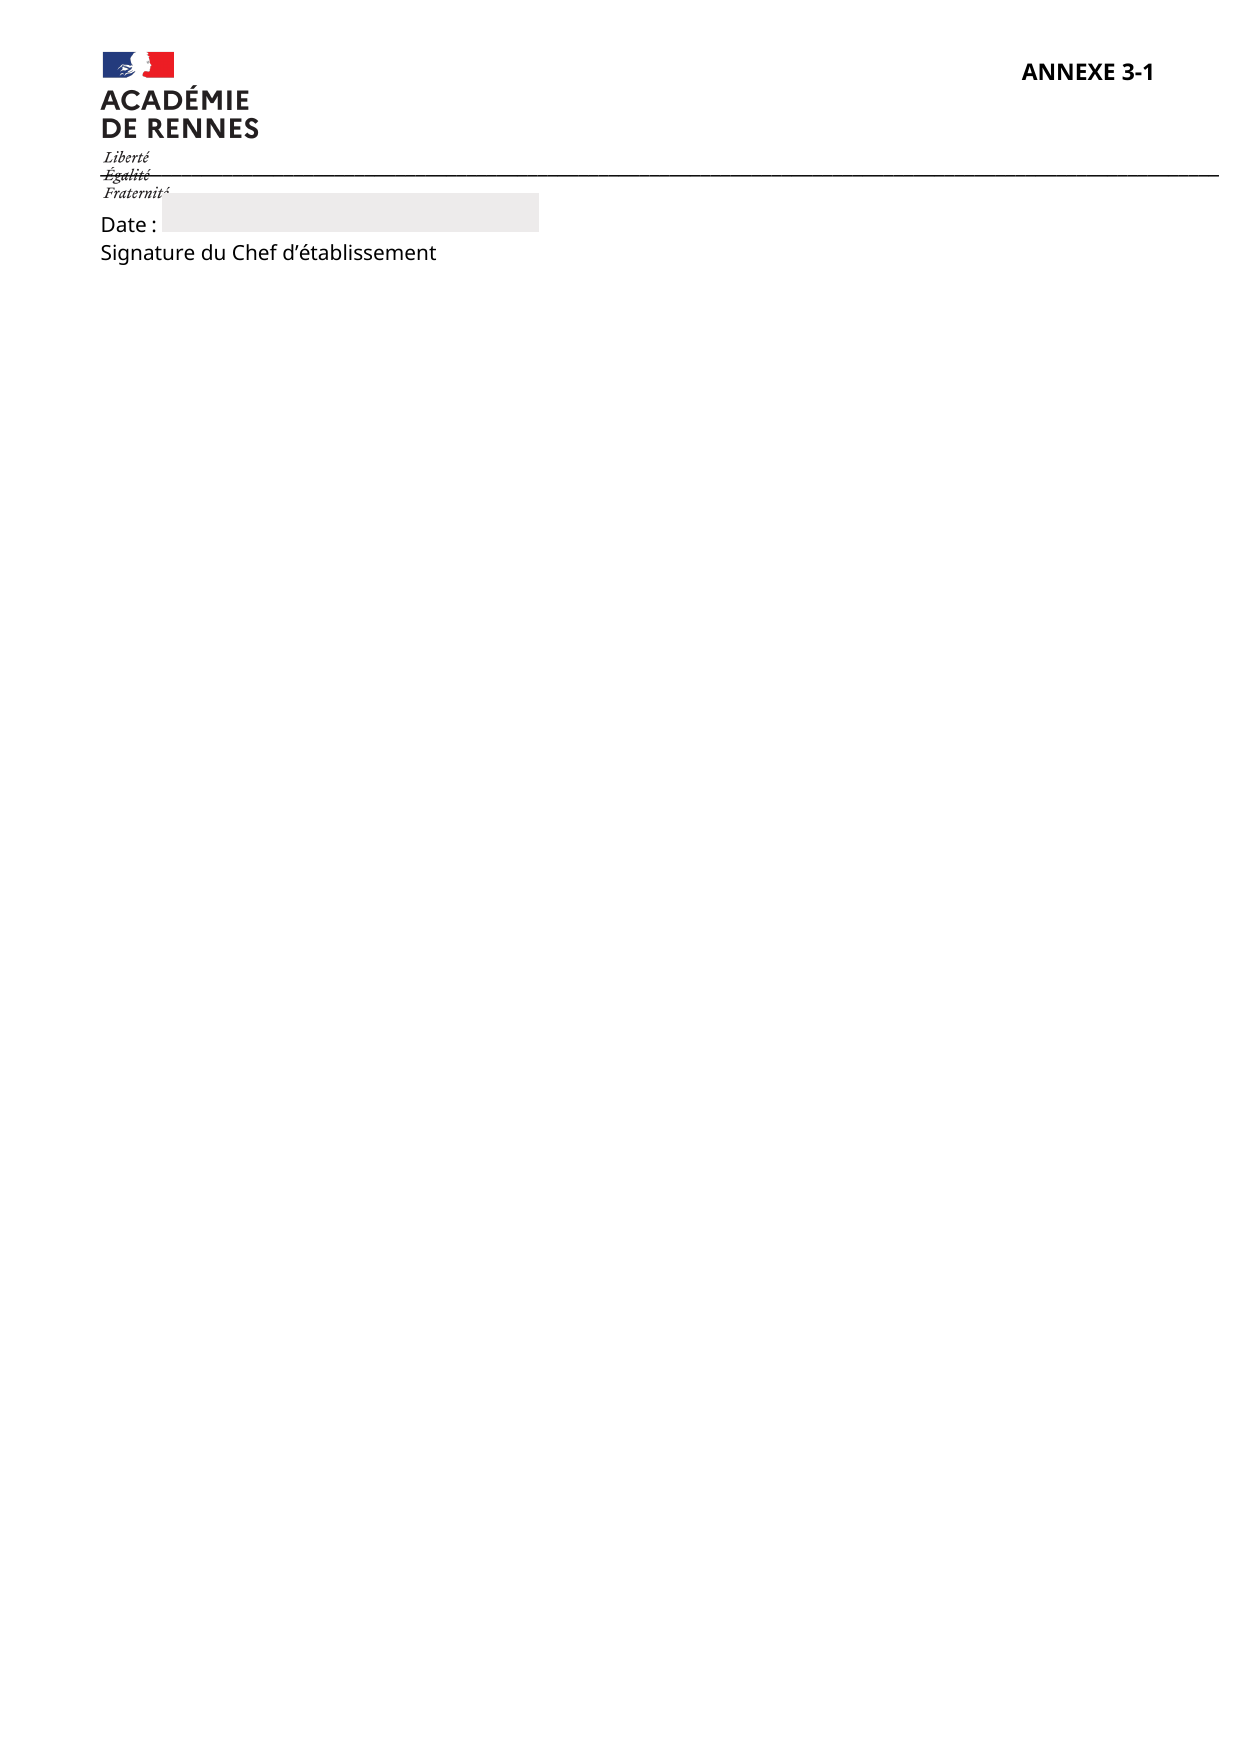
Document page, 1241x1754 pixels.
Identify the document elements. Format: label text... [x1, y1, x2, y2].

text Date : [100, 193, 1122, 238]
text Signature du Chef d’établissement [100, 238, 1122, 267]
